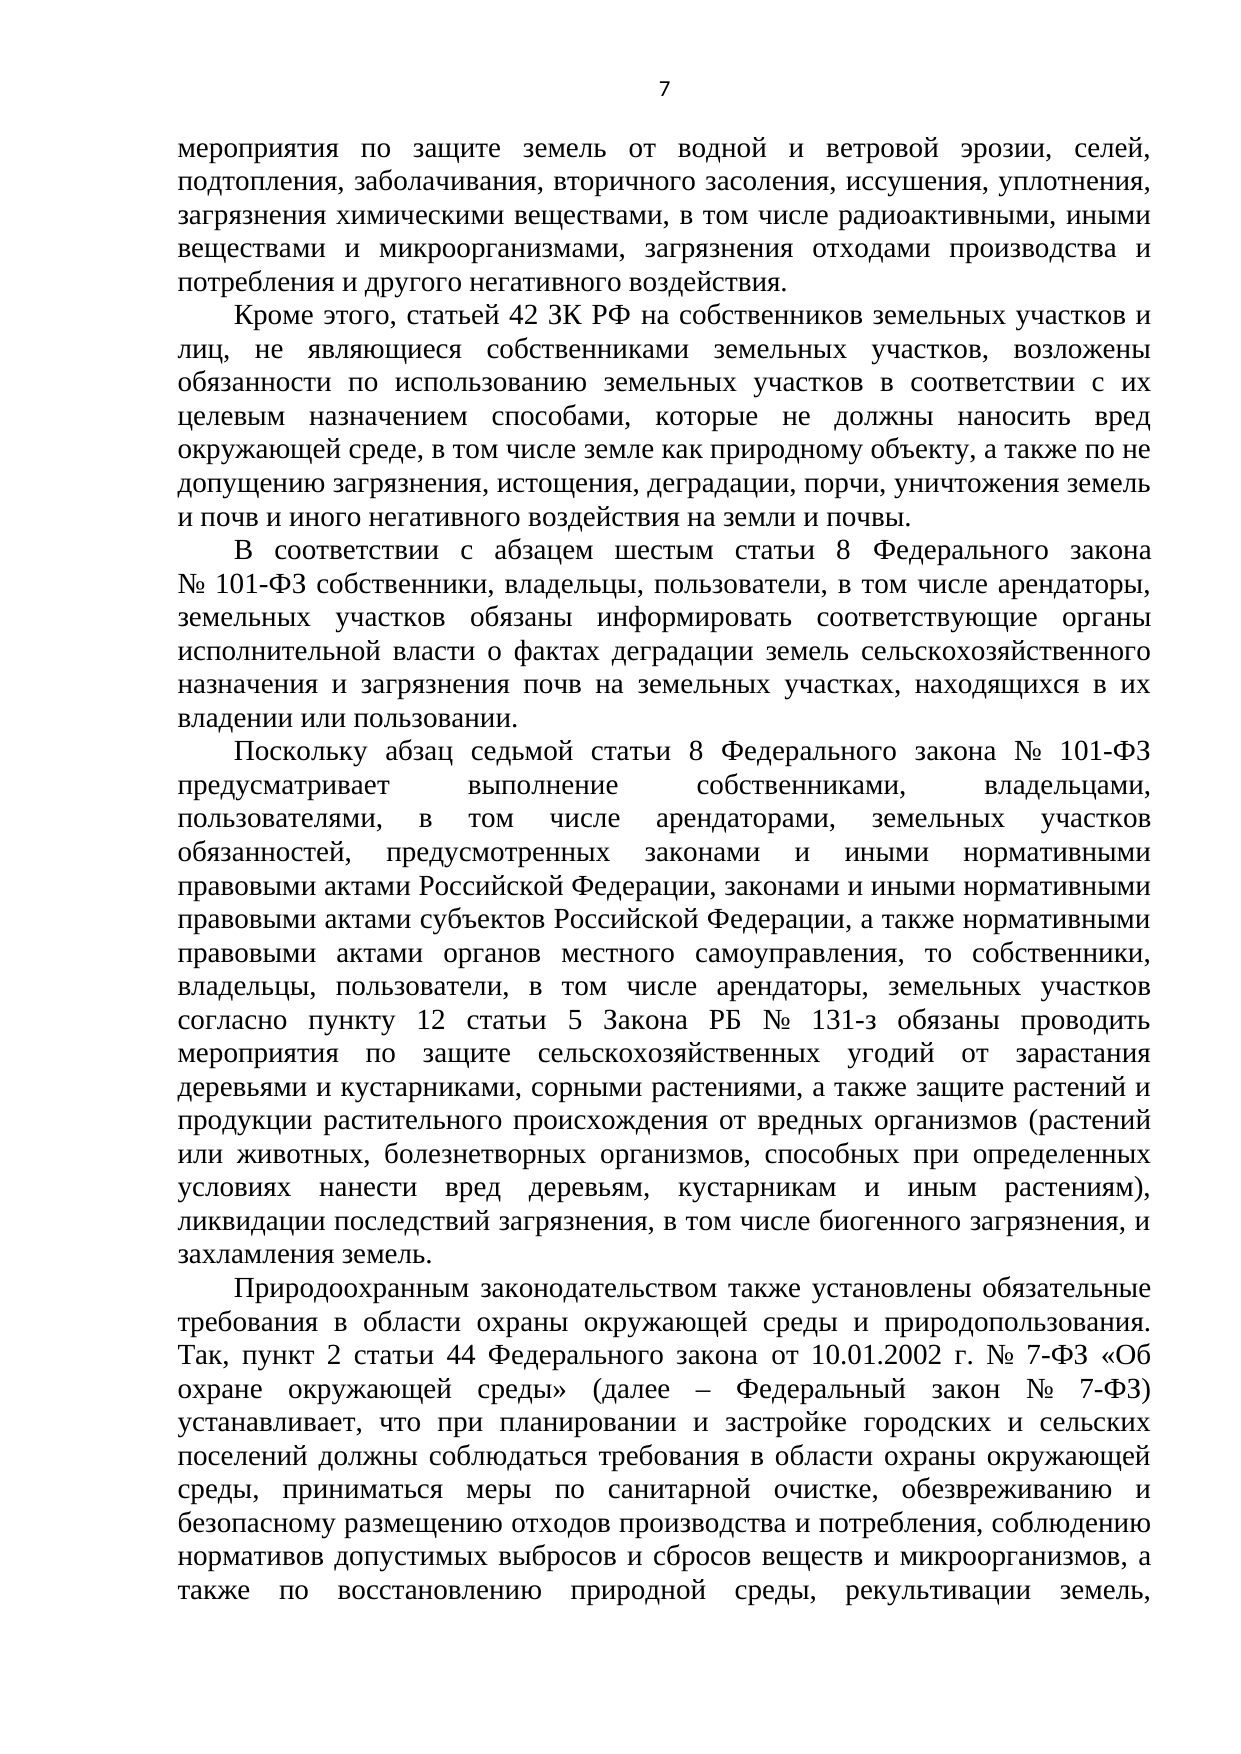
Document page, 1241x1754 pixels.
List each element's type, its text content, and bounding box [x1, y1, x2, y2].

text Кроме этого, статьей 42 ЗК РФ на собственников земельных участков и лиц, не являющиеся собственниками земельных участков, возложены обязанности по использованию земельных участков в соответствии с их целевым назначением способами, которые не должны наносить вред окружающей среде, в том числе земле как природному объекту, а также по не допущению загрязнения, истощения, деградации, порчи, уничтожения земель и почв и иного негативного воздействия на земли и почвы. [177, 297, 1152, 532]
text В соответствии с абзацем шестым статьи 8 Федерального закона № 101-ФЗ собственники, владельцы, пользователи, в том числе арендаторы, земельных участков обязаны информировать соответствующие органы исполнительной власти о фактах деградации земель сельскохозяйственного назначения и загрязнения почв на земельных участках, находящихся в их владении или пользовании. [177, 532, 1152, 733]
text Поскольку абзац седьмой статьи 8 Федерального закона № 101-ФЗ предусматривает выполнение собственниками, владельцами, пользователями, в том числе арендаторами, земельных участков обязанностей, предусмотренных законами и иными нормативными правовыми актами Российской Федерации, законами и иными нормативными правовыми актами субъектов Российской Федерации, а также нормативными правовыми актами органов местного самоуправления, то собственники, владельцы, пользователи, в том числе арендаторы, земельных участков согласно пункту 12 статьи 5 Закона РБ № 131-з обязаны проводить мероприятия по защите сельскохозяйственных угодий от зарастания деревьями и кустарниками, сорными растениями, а также защите растений и продукции растительного происхождения от вредных организмов (растений или животных, болезнетворных организмов, способных при определенных условиях нанести вред деревьям, кустарникам и иным растениям), ликвидации последствий загрязнения, в том числе биогенного загрязнения, и захламления земель. [177, 733, 1152, 1270]
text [177, 1270, 1152, 1606]
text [177, 130, 1152, 297]
